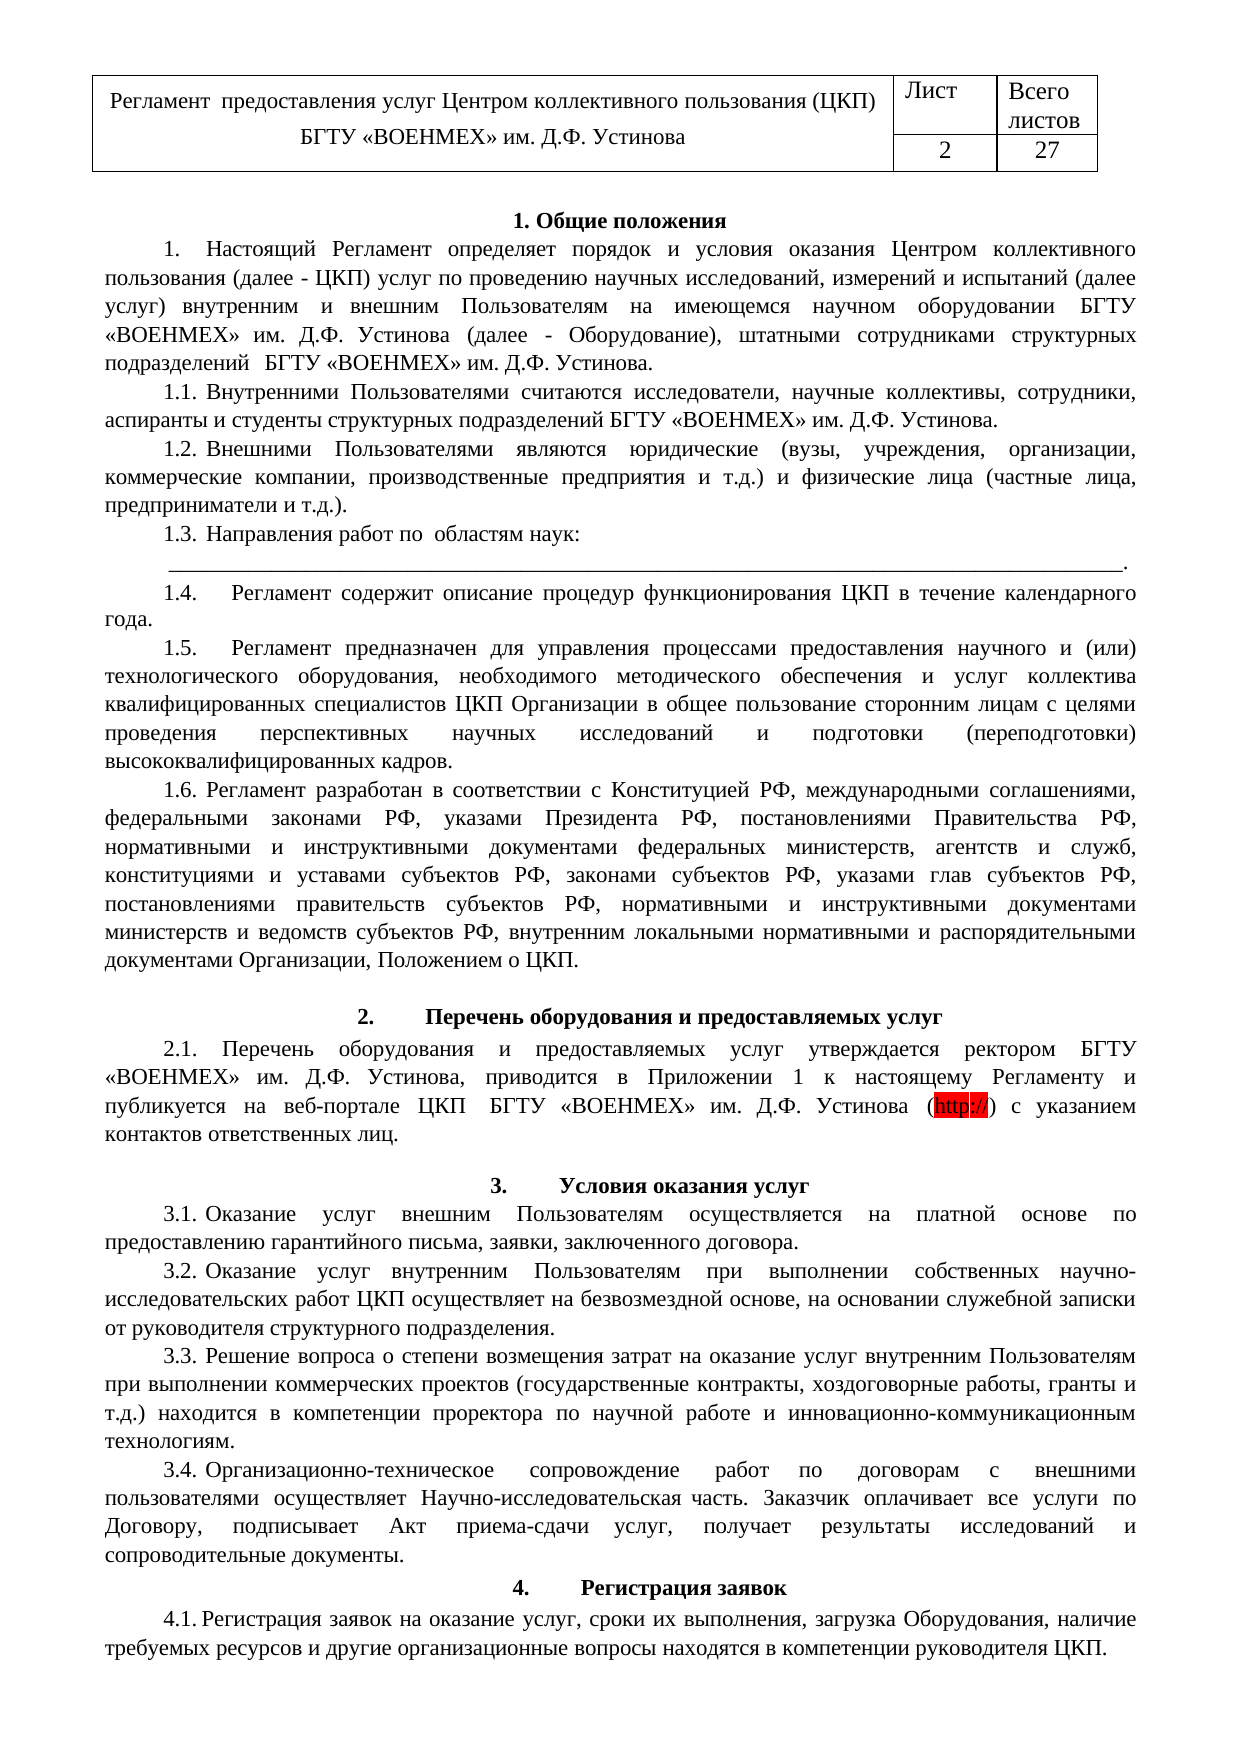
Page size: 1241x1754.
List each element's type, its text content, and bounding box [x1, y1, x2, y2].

text 2.1. Перечень оборудования и предоставляемых услуг утверждается ректором БГТУ «ВОЕНМЕХ» им. Д.Ф. Устинова, приводится в Приложении 1 к настоящему Регламенту и публикуется на веб-портале ЦКП БГТУ «ВОЕНМЕХ» им. Д.Ф. Устинова (http://) с указанием контактов ответственных лиц. [104, 1035, 1137, 1146]
list Внутренними Пользователями считаются исследователи, научные коллективы, сотрудники, аспиранты и студенты структурных подразделений БГТУ «ВОЕНМЕХ» им. Д.Ф. Устинова. [104, 378, 1137, 432]
list Регистрация заявок [104, 1573, 1137, 1600]
list Оказание услуг внешним Пользователям осуществляется на платной основе по предоставлению гарантийного письма, заявки, заключенного договора. [104, 1200, 1137, 1254]
list Перечень оборудования и предоставляемых услуг [104, 1003, 1137, 1030]
list Оказание услуг внутренним Пользователям при выполнении собственных научно- исследовательских работ ЦКП осуществляет на безвозмездной основе, на основании служебной записки от руководителя структурного подразделения. [104, 1257, 1137, 1340]
list Регламент разработан в соответствии с Конституцией РФ, международными соглашениями, федеральными законами РФ, указами Президента РФ, постановлениями Правительства РФ, нормативными и инструктивными документами федеральных министерств, агентств и служб, конституциями и уставами субъектов РФ, законами субъектов РФ, указами глав субъектов РФ, постановлениями правительств субъектов РФ, нормативными и инструктивными документами министерств и ведомств субъектов РФ, внутренним локальными нормативными и распорядительными документами Организации, Положением о ЦКП. [104, 776, 1137, 973]
list Общие положения [513, 207, 1083, 234]
list Регламент содержит описание процедур функционирования ЦКП в течение календарного года. [104, 579, 1137, 632]
list Регламент предназначен для управления процессами предоставления научного и (или) технологического оборудования, необходимого методического обеспечения и услуг коллектива квалифицированных специалистов ЦКП Организации в общее пользование сторонним лицам с целями проведения перспективных научных исследований и подготовки (переподготовки) высококвалифицированных кадров. [104, 634, 1137, 774]
list Настоящий Регламент определяет порядок и условия оказания Центром коллективного пользования (далее - ЦКП) услуг по проведению научных исследований, измерений и испытаний (далее услуг) внутренним и внешним Пользователям на имеющемся научном оборудовании БГТУ «ВОЕНМЕХ» им. Д.Ф. Устинова (далее - Оборудование), штатными сотрудниками структурных подразделений БГТУ «ВОЕНМЕХ» им. Д.Ф. Устинова. [104, 236, 1137, 376]
text ____________________________________________________________________________________. [163, 548, 1137, 575]
list Организационно-техническое сопровождение работ по договорам с внешними пользователями осуществляет Научно-исследовательская часть. Заказчик оплачивает все услуги по Договору, подписывает Акт приема-сдачи услуг, получает результаты исследований и сопроводительные документы. [104, 1456, 1137, 1567]
list Решение вопроса о степени возмещения затрат на оказание услуг внутренним Пользователям при выполнении коммерческих проектов (государственные контракты, хоздоговорные работы, гранты и т.д.) находится в компетенции проректора по научной работе и инновационно-коммуникационным технологиям. [104, 1342, 1137, 1454]
list Направления работ по областям наук: [104, 520, 1137, 546]
list Регистрация заявок на оказание услуг, сроки их выполнения, загрузка Оборудования, наличие требуемых ресурсов и другие организационные вопросы находятся в компетенции руководителя ЦКП. [104, 1605, 1137, 1660]
list Внешними Пользователями являются юридические (вузы, учреждения, организации, коммерческие компании, производственные предприятия и т.д.) и физические лица (частные лица, предприниматели и т.д.). [104, 434, 1137, 518]
list Условия оказания услуг [104, 1172, 1137, 1198]
